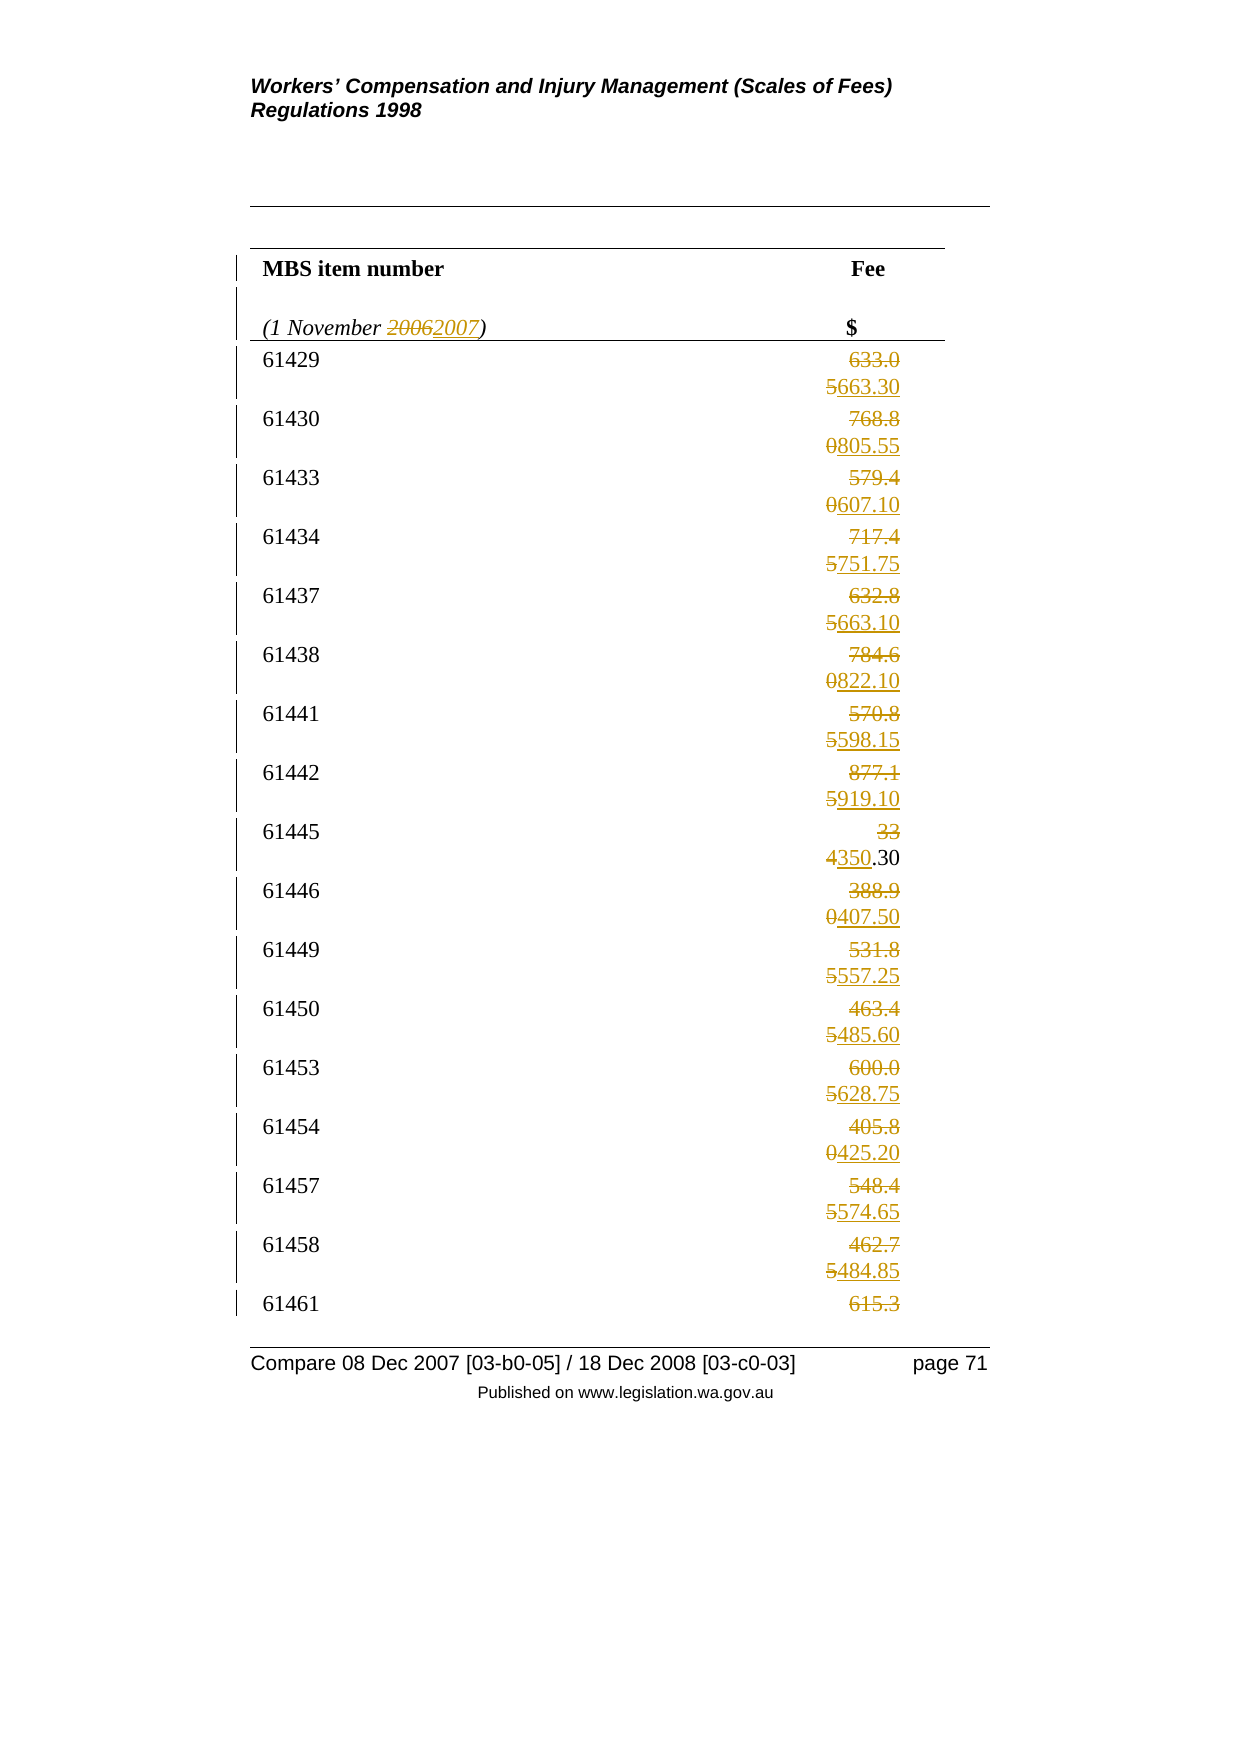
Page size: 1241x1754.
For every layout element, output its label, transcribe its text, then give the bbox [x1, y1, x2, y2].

table_header MBS item number (1 November ) [250, 249, 791, 340]
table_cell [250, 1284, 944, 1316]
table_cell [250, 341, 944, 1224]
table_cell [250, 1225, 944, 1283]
table_header Fee $ [791, 249, 944, 340]
